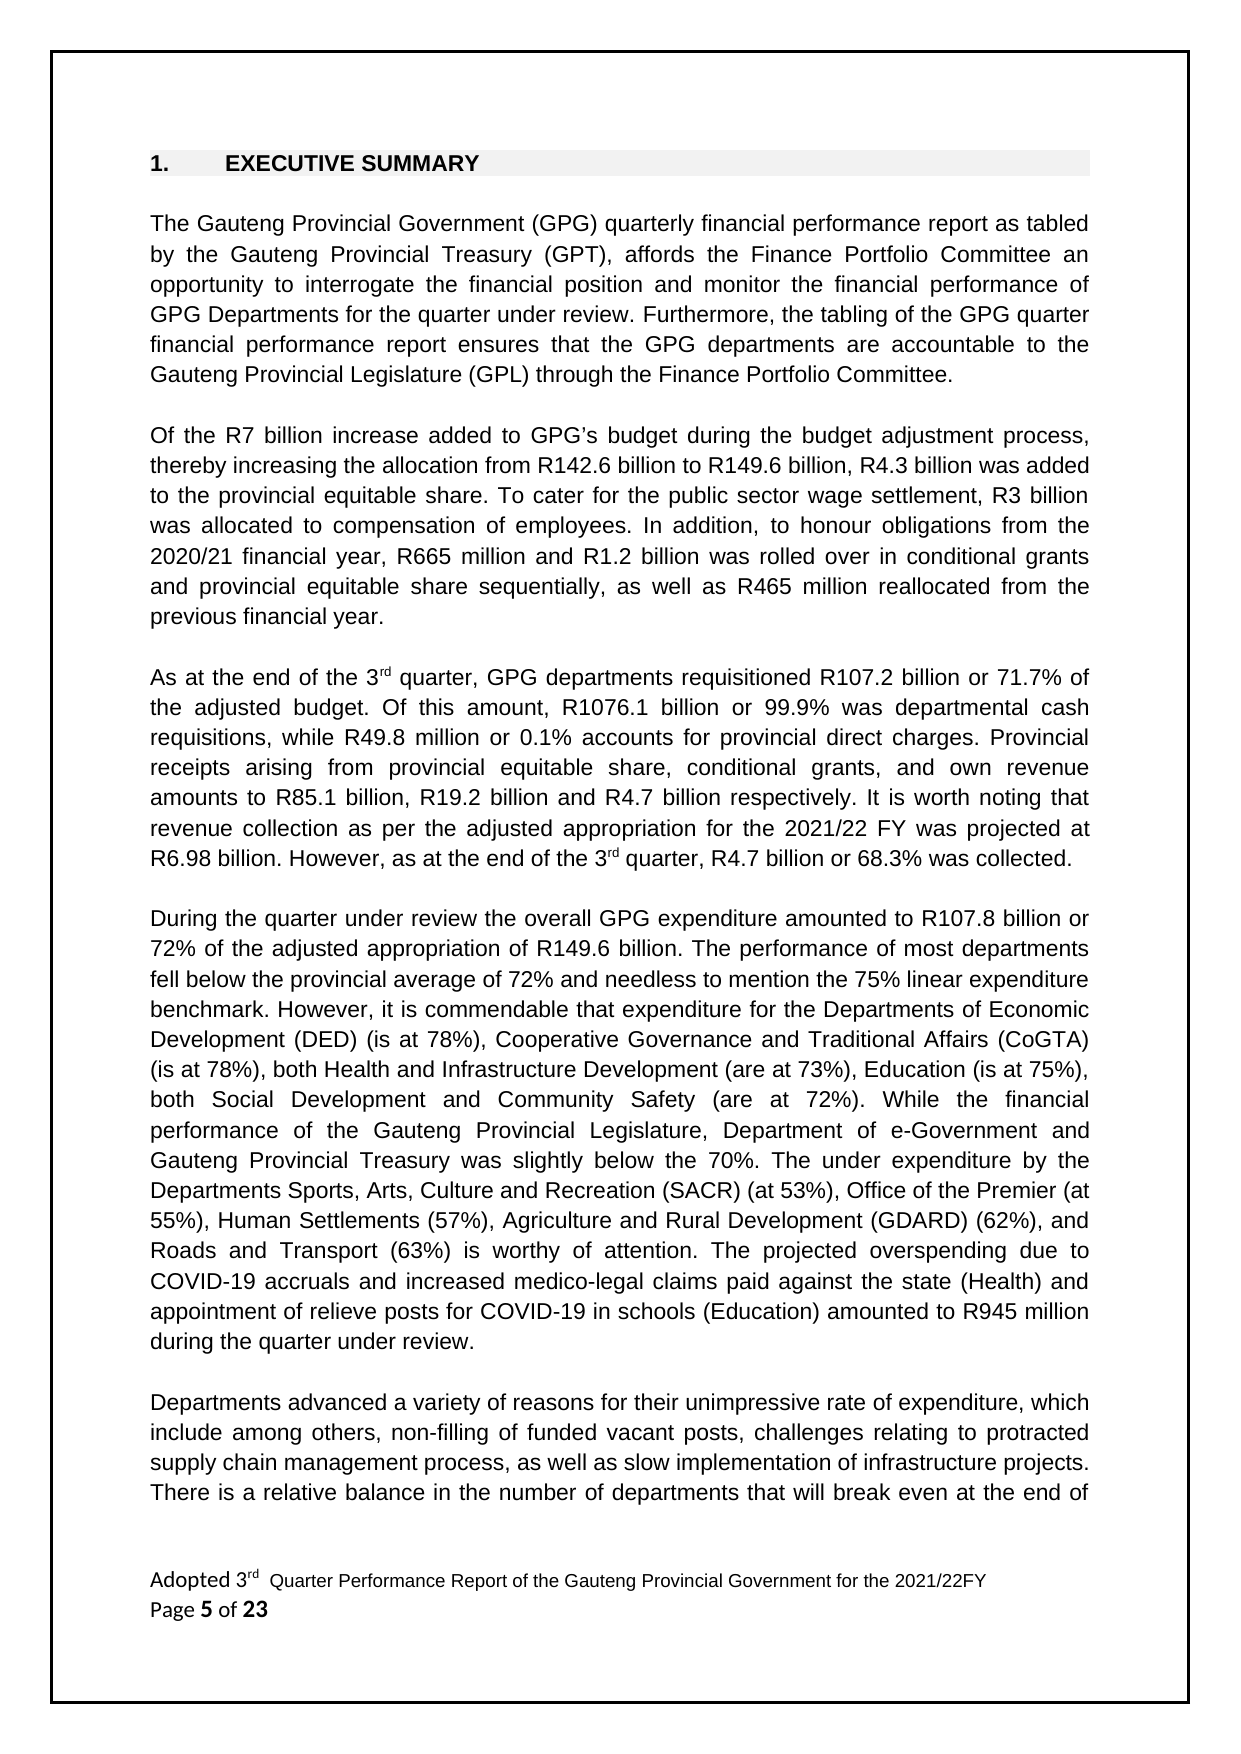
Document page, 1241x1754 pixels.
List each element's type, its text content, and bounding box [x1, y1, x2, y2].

text As at the end of the 3rd quarter, GPG departments requisitioned R107.2 billion or 71.7% of the adjusted budget. Of this amount, R1076.1 billion or 99.9% was departmental cash requisitions, while R49.8 million or 0.1% accounts for provincial direct charges. Provincial receipts arising from provincial equitable share, conditional grants, and own revenue amounts to R85.1 billion, R19.2 billion and R4.7 billion respectively. It is worth noting that revenue collection as per the adjusted appropriation for the 2021/22 FY was projected at R6.98 billion. However, as at the end of the 3rd quarter, R4.7 billion or 68.3% was collected. [150, 663, 1090, 871]
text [150, 1388, 1090, 1506]
subtitle EXECUTIVE SUMMARY [150, 150, 1090, 176]
text Of the R7 billion increase added to GPG’s budget during the budget adjustment process, thereby increasing the allocation from R142.6 billion to R149.6 billion, R4.3 billion was added to the provincial equitable share. To cater for the public sector wage settlement, R3 billion was allocated to compensation of employees. In addition, to honour obligations from the 2020/21 financial year, R665 million and R1.2 billion was rolled over in conditional grants and provincial equitable share sequentially, as well as R465 million reallocated from the previous financial year. [150, 422, 1090, 629]
text During the quarter under review the overall GPG expenditure amounted to R107.8 billion or 72% of the adjusted appropriation of R149.6 billion. The performance of most departments fell below the provincial average of 72% and needless to mention the 75% linear expenditure benchmark. However, it is commendable that expenditure for the Departments of Economic Development (DED) (is at 78%), Cooperative Governance and Traditional Affairs (CoGTA) (is at 78%), both Health and Infrastructure Development (are at 73%), Education (is at 75%), both Social Development and Community Safety (are at 72%). While the financial performance of the Gauteng Provincial Legislature, Department of e-Government and Gauteng Provincial Treasury was slightly below the 70%. The under expenditure by the Departments Sports, Arts, Culture and Recreation (SACR) (at 53%), Office of the Premier (at 55%), Human Settlements (57%), Agriculture and Rural Development (GDARD) (62%), and Roads and Transport (63%) is worthy of attention. The projected overspending due to COVID-19 accruals and increased medico-legal claims paid against the state (Health) and appointment of relieve posts for COVID-19 in schools (Education) amounted to R945 million during the quarter under review. [150, 905, 1090, 1354]
text The Gauteng Provincial Government (GPG) quarterly financial performance report as tabled by the Gauteng Provincial Treasury (GPT), affords the Finance Portfolio Committee an opportunity to interrogate the financial position and monitor the financial performance of GPG Departments for the quarter under review. Furthermore, the tabling of the GPG quarter financial performance report ensures that the GPG departments are accountable to the Gauteng Provincial Legislature (GPL) through the Finance Portfolio Committee. [150, 210, 1090, 388]
